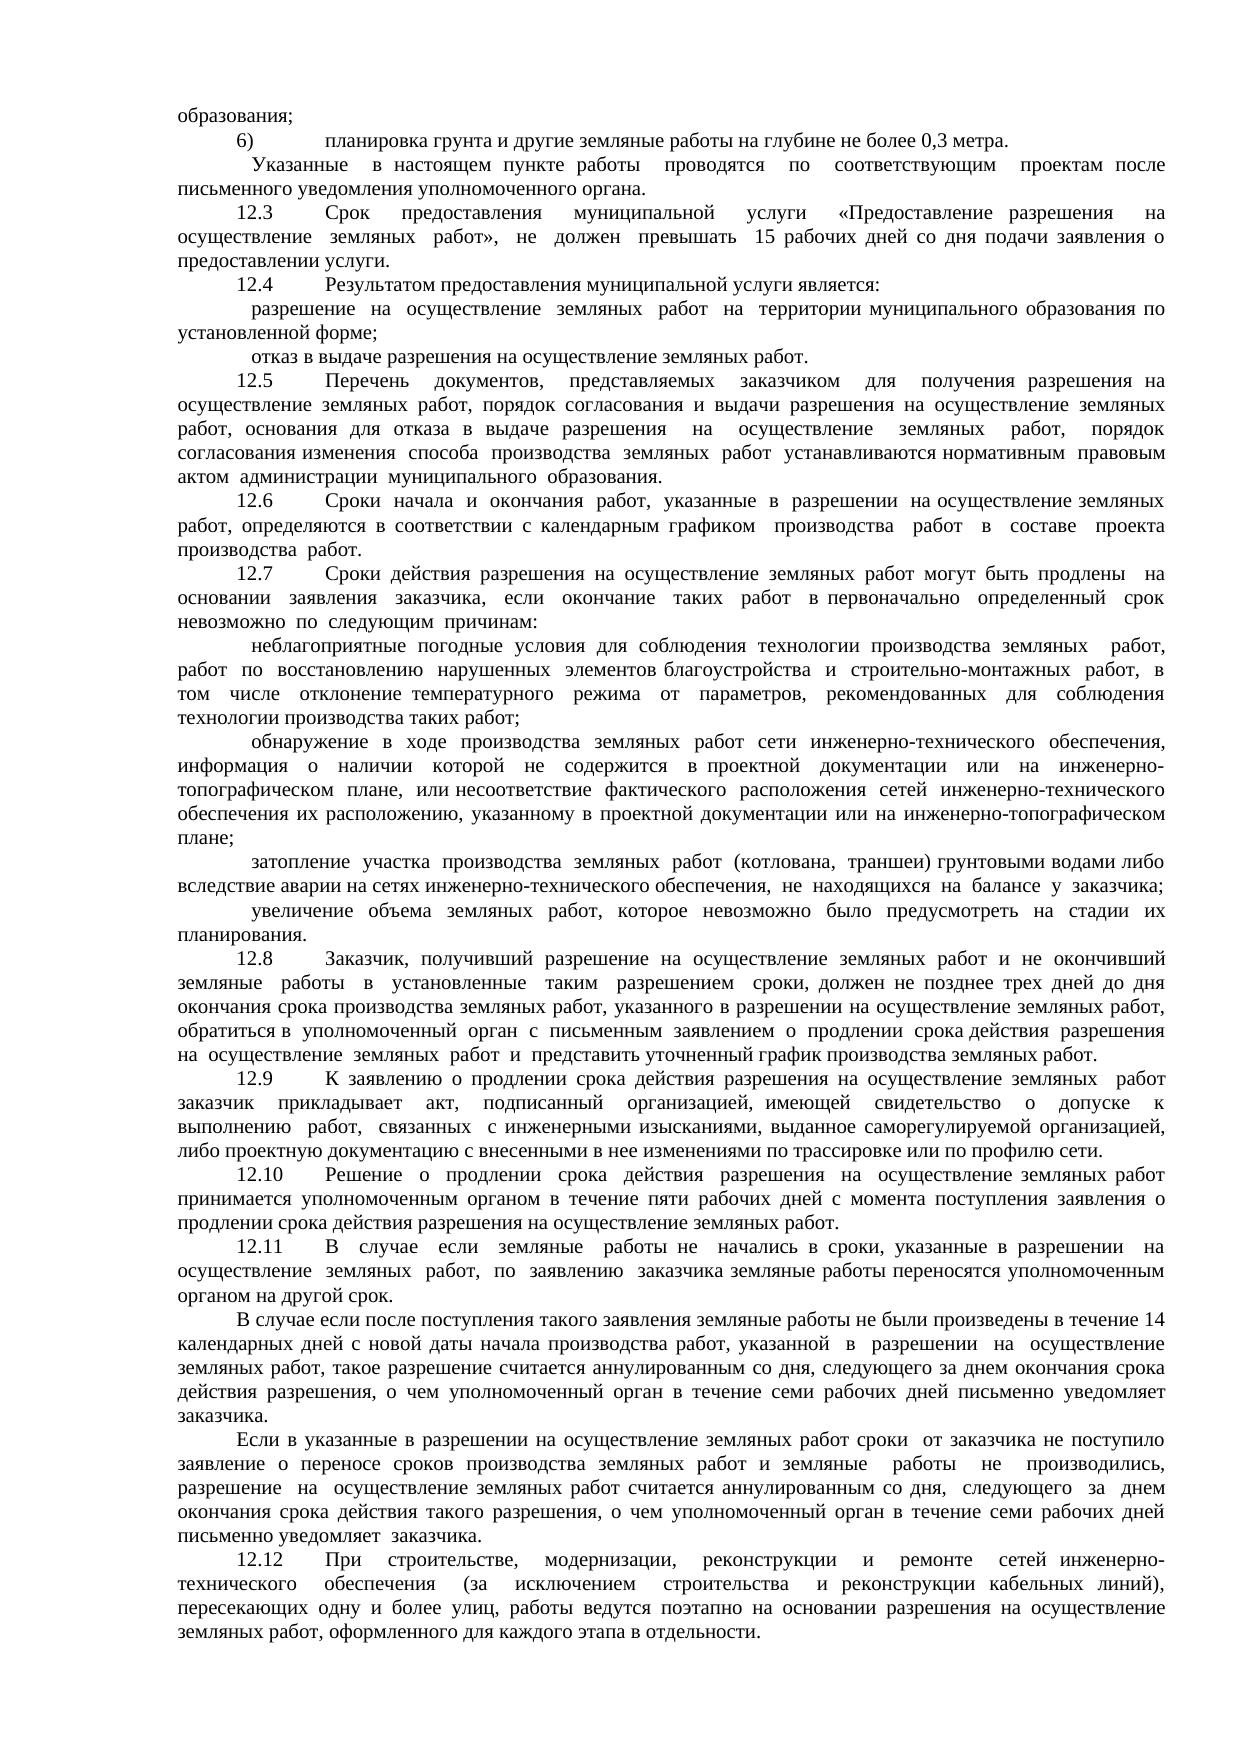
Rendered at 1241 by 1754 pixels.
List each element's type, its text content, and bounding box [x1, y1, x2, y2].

list Если в указанные в разрешении на осуществление земляных работ сроки от заказчика не поступило заявление о переносе сроков производства земляных работ и земляные работы не производились, разрешение на осуществление земляных работ считается аннулированным со дня, следующего за днем окончания срока действия такого разрешения, о чем уполномоченный орган в течение семи рабочих дней письменно уведомляет заказчика. [177, 1427, 1167, 1547]
list увеличение объема земляных работ, которое невозможно было предусмотреть на стадии их планирования. [177, 897, 1167, 946]
list неблагоприятные погодные условия для соблюдения технологии производства земляных работ, работ по восстановлению нарушенных элементов благоустройства и строительно-монтажных работ, в том числе отклонение температурного режима от параметров, рекомендованных для соблюдения технологии производства таких работ; [177, 633, 1167, 729]
list Срок предоставления муниципальной услуги «Предоставление разрешения на осуществление земляных работ», не должен превышать 15 рабочих дней со дня подачи заявления о предоставлении услуги. [177, 200, 1167, 272]
list Указанные в настоящем пункте работы проводятся по соответствующим проектам после письменного уведомления уполномоченного органа. [177, 152, 1167, 200]
list Сроки начала и окончания работ, указанные в разрешении на осуществление земляных работ, определяются в соответствии с календарным графиком производства работ в составе проекта производства работ. [177, 488, 1167, 561]
list При строительстве, модернизации, реконструкции и ремонте сетей инженерно-технического обеспечения (за исключением строительства и реконструкции кабельных линий), пересекающих одну и более улиц, работы ведутся поэтапно на основании разрешения на осуществление земляных работ, оформленного для каждого этапа в отдельности. [177, 1547, 1167, 1643]
list планировка грунта и другие земляные работы на глубине не более 0,3 метра. [177, 127, 1167, 152]
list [177, 103, 1167, 127]
list Сроки действия разрешения на осуществление земляных работ могут быть продлены на основании заявления заказчика, если окончание таких работ в первоначально определенный срок невозможно по следующим причинам: [177, 561, 1167, 633]
list обнаружение в ходе производства земляных работ сети инженерно-технического обеспечения, информация о наличии которой не содержится в проектной документации или на инженерно-топографическом плане, или несоответствие фактического расположения сетей инженерно-технического обеспечения их расположению, указанному в проектной документации или на инженерно-топографическом плане; [177, 729, 1167, 849]
list Результатом предоставления муниципальной услуги является: [177, 272, 1167, 296]
list отказ в выдаче разрешения на осуществление земляных работ. [177, 344, 1167, 368]
list затопление участка производства земляных работ (котлована, траншеи) грунтовыми водами либо вследствие аварии на сетях инженерно-технического обеспечения, не находящихся на балансе у заказчика; [177, 849, 1167, 897]
list К заявлению о продлении срока действия разрешения на осуществление земляных работ заказчик прикладывает акт, подписанный организацией, имеющей свидетельство о допуске к выполнению работ, связанных с инженерными изысканиями, выданное саморегулируемой организацией, либо проектную документацию с внесенными в нее изменениями по трассировке или по профилю сети. [177, 1066, 1167, 1162]
list Решение о продлении срока действия разрешения на осуществление земляных работ принимается уполномоченным органом в течение пяти рабочих дней с момента поступления заявления о продлении срока действия разрешения на осуществление земляных работ. [177, 1162, 1167, 1234]
list В случае если после поступления такого заявления земляные работы не были произведены в течение 14 календарных дней с новой даты начала производства работ, указанной в разрешении на осуществление земляных работ, такое разрешение считается аннулированным со дня, следующего за днем окончания срока действия разрешения, о чем уполномоченный орган в течение семи рабочих дней письменно уведомляет заказчика. [177, 1307, 1167, 1427]
list В случае если земляные работы не начались в сроки, указанные в разрешении на осуществление земляных работ, по заявлению заказчика земляные работы переносятся уполномоченным органом на другой срок. [177, 1234, 1167, 1307]
list разрешение на осуществление земляных работ на территории муниципального образования по установленной форме; [177, 296, 1167, 344]
list Заказчик, получивший разрешение на осуществление земляных работ и не окончивший земляные работы в установленные таким разрешением сроки, должен не позднее трех дней до дня окончания срока производства земляных работ, указанного в разрешении на осуществление земляных работ, обратиться в уполномоченный орган с письменным заявлением о продлении срока действия разрешения на осуществление земляных работ и представить уточненный график производства земляных работ. [177, 946, 1167, 1066]
list Перечень документов, представляемых заказчиком для получения разрешения на осуществление земляных работ, порядок согласования и выдачи разрешения на осуществление земляных работ, основания для отказа в выдаче разрешения на осуществление земляных работ, порядок согласования изменения способа производства земляных работ устанавливаются нормативным правовым актом администрации муниципального образования. [177, 368, 1167, 488]
